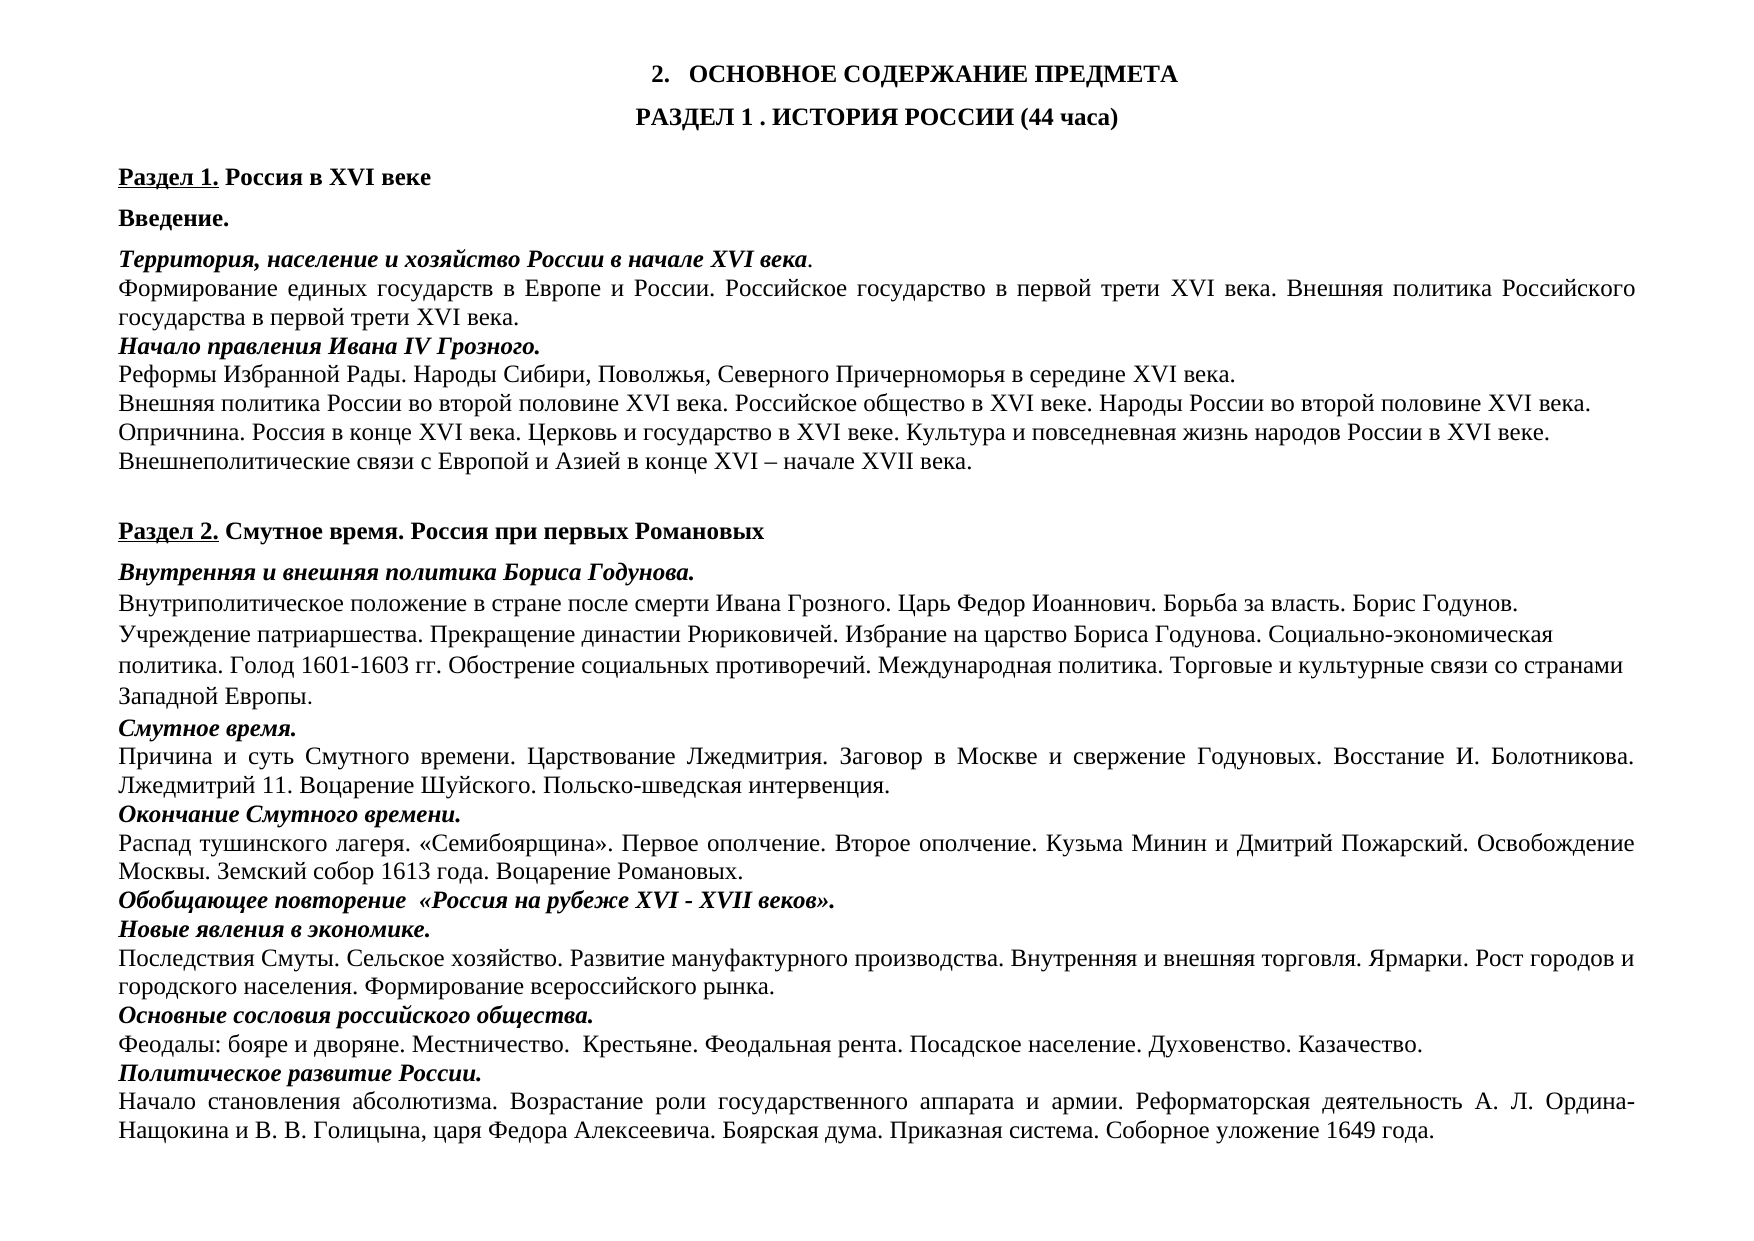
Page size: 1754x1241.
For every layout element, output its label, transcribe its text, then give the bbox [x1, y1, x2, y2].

text Новые явления в экономике. [118, 914, 1636, 943]
text Политическое развитие России. [118, 1058, 1636, 1086]
text Внешняя политика России во второй половине XVI века. Российское общество в XVI веке. Народы России во второй половине XVI века. [118, 388, 1636, 417]
text Территория, население и хозяйство России в начале XVI века. [118, 244, 1636, 273]
list ОСНОВНОЕ СОДЕРЖАНИЕ ПРЕДМЕТА [193, 59, 1636, 88]
text Опричнина. Россия в конце XVI века. Церковь и государство в XVI веке. Культура и повседневная жизнь народов России в XVI веке. [118, 417, 1636, 446]
text Раздел 2. Смутное время. Россия при первых Романовых [118, 516, 1636, 544]
text Последствия Смуты. Сельское хозяйство. Развитие мануфактурного производства. Внутренняя и внешняя торговля. Ярмарки. Рост городов и городского населения. Формирование всероссийского рынка. [118, 943, 1636, 1000]
text Причина и суть Смутного времени. Царствование Лжедмитрия. Заговор в Москве и свержение Годуновых. Восстание И. Болотникова. Лжедмитрий 11. Воцарение Шуйского. Польско-шведская интервенция. [118, 741, 1636, 799]
text РАЗДЕЛ 1 . ИСТОРИЯ РОССИИ (44 часа) [118, 102, 1636, 131]
text Введение. [118, 203, 1636, 232]
text Окончание Смутного времени. [118, 799, 1636, 828]
text Внутриполитическое положение в стране после смерти Ивана Грозного. Царь Федор Иоаннович. Борьба за власть. Борис Годунов. Учреждение патриаршества. Прекращение династии Рюриковичей. Избрание на царство Бориса Годунова. Социально-экономическая политика. Голод 1601-1603 гг. Обострение социальных противоречий. Международная политика. Торговые и культурные связи со странами Западной Европы. [118, 588, 1636, 710]
text Формирование единых государств в Европе и России. Российское государство в первой трети XVI века. Внешняя политика Российского государства в первой трети XVI века. [118, 273, 1636, 331]
text Смутное время. [118, 713, 1636, 741]
text Начало правления Ивана IV Грозного. [118, 331, 1636, 359]
text Основные сословия российского общества. [118, 1000, 1636, 1029]
text Начало становления абсолютизма. Возрастание роли государственного аппарата и армии. Реформаторская деятельность А. Л. Ордина-Нащокина и В. В. Голицына, царя Федора Алексеевича. Боярская дума. Приказная система. Соборное уложение 1649 года. [118, 1086, 1636, 1144]
text Внутренняя и внешняя политика Бориса Годунова. [118, 557, 1636, 586]
text Внешнеполитические связи с Европой и Азией в конце XVI – начале XVII века. [118, 446, 1636, 474]
text Реформы Избранной Рады. Народы Сибири, Поволжья, Северного Причерноморья в середине XVI века. [118, 359, 1636, 388]
text Феодалы: бояре и дворяне. Местничество. Крестьяне. Феодальная рента. Посадское население. Духовенство. Казачество. [118, 1029, 1636, 1058]
text Распад тушинского лагеря. «Семибоярщина». Первое ополчение. Второе ополчение. Кузьма Минин и Дмитрий Пожарский. Освобождение Москвы. Земский собор 1613 года. Воцарение Романовых. [118, 828, 1636, 885]
text Раздел 1. Россия в XVI веке [118, 162, 1636, 191]
text Обобщающее повторение «Россия на рубеже ХVI - XVII веков». [118, 885, 1636, 914]
